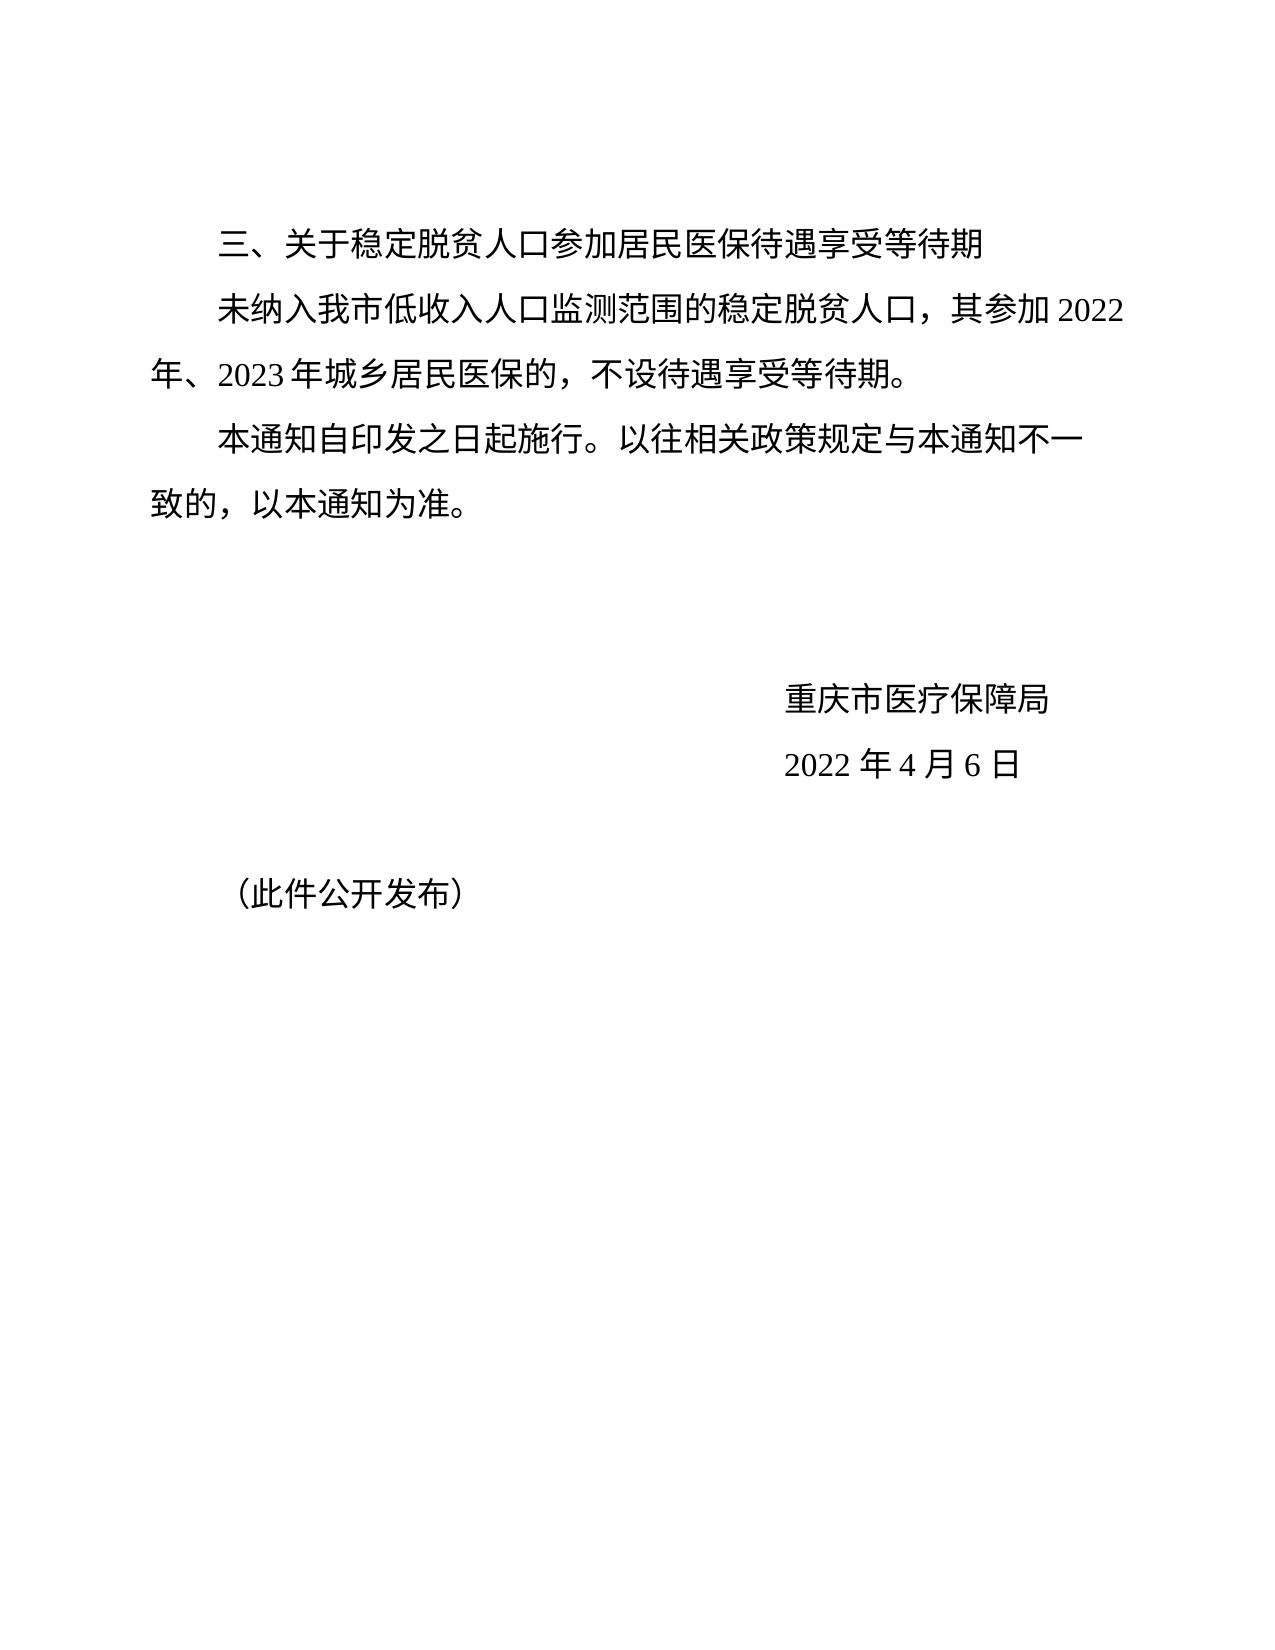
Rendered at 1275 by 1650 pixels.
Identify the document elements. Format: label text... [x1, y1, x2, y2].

text 致的，以本通知为准。 [151, 469, 1124, 534]
text 未纳入我市低收入人口监测范围的稳定脱贫人口，其参加2022年、2023年城乡居民医保的，不设待遇享受等待期。 [151, 274, 1124, 404]
text （此件公开发布） [151, 859, 1124, 924]
text 重庆市医疗保障局 [151, 664, 1124, 729]
text 本通知自印发之日起施行。以往相关政策规定与本通知不一 [151, 404, 1124, 469]
text 2022 年4 月6 日 [151, 729, 1124, 794]
text 三、关于稳定脱贫人口参加居民医保待遇享受等待期 [151, 209, 1124, 274]
